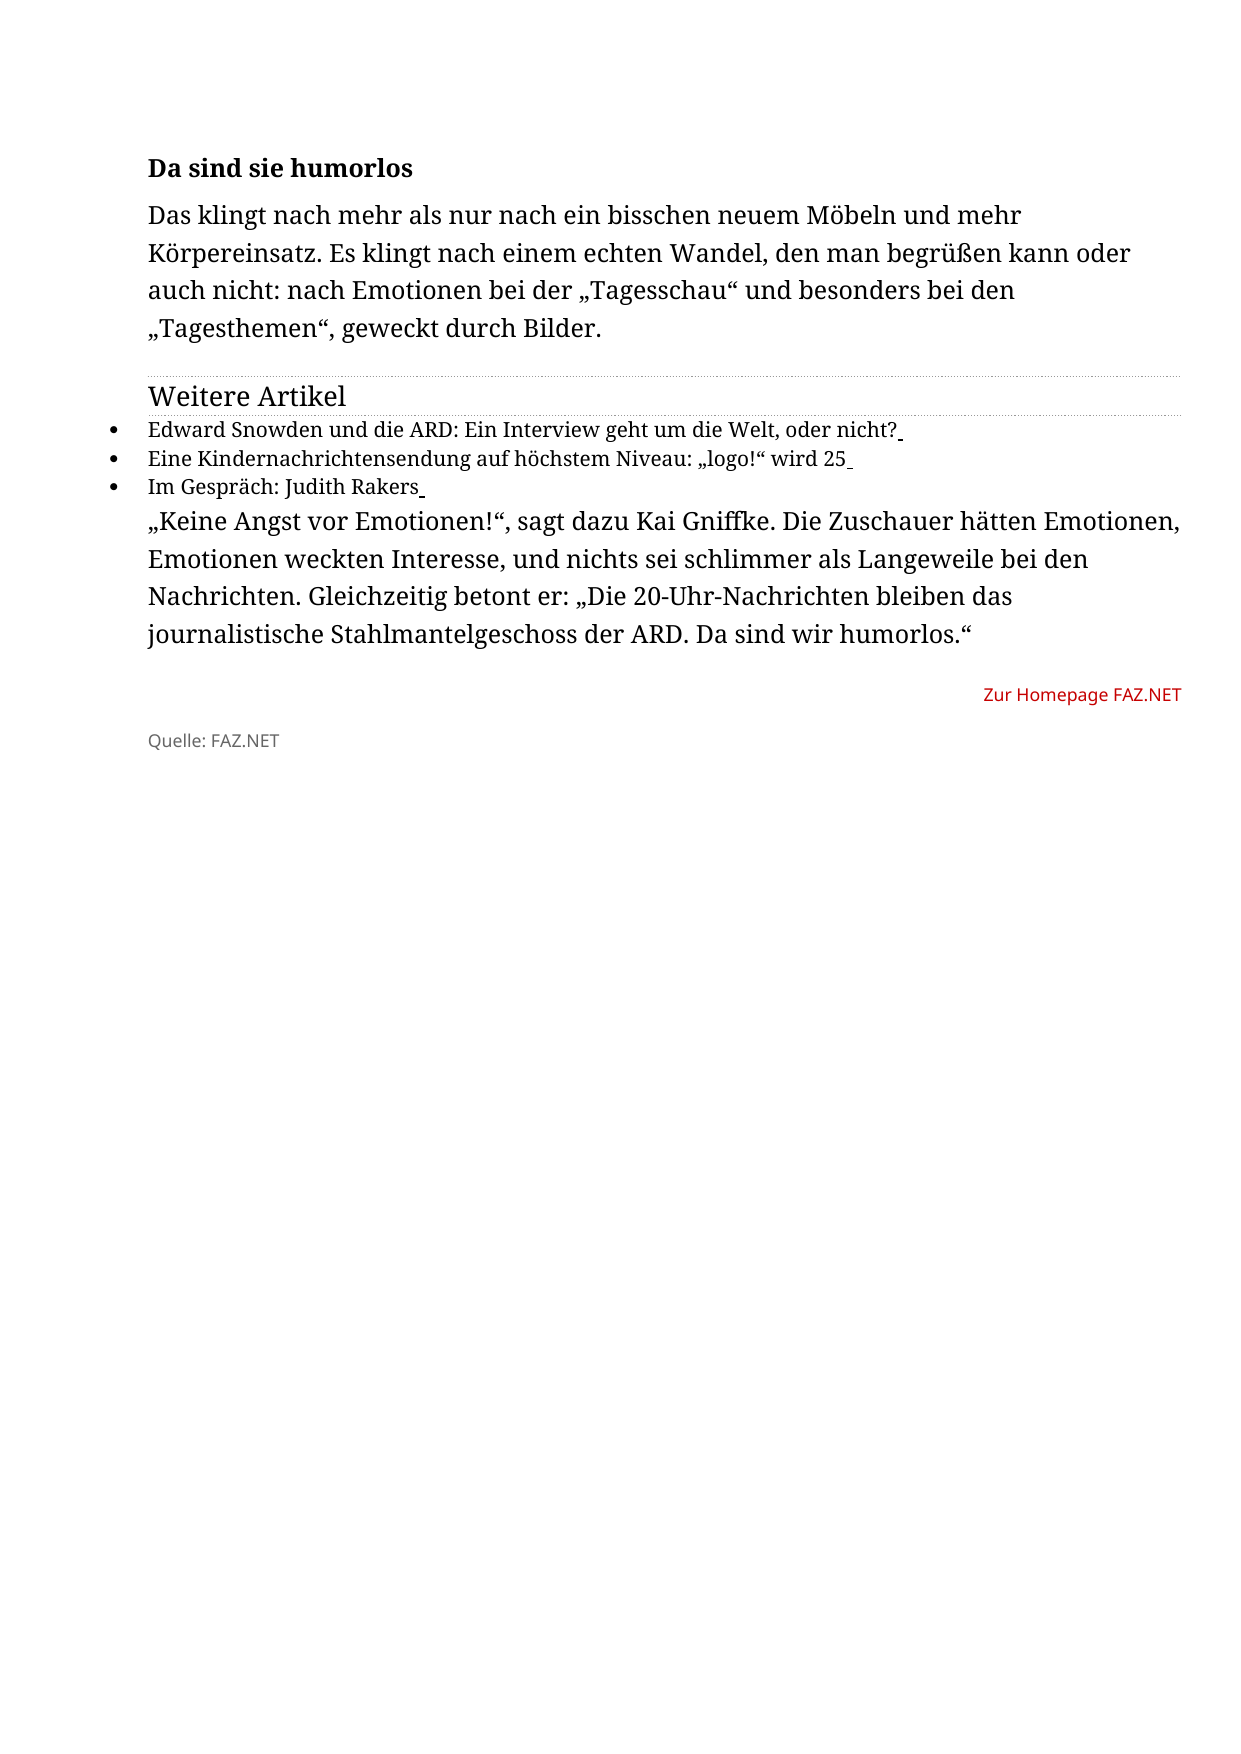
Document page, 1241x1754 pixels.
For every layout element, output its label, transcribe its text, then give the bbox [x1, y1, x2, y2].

text „Keine Angst vor Emotionen!“, sagt dazu Kai Gniffke. Die Zuschauer hätten Emotionen, Emotionen weckten Interesse, und nichts sei schlimmer als Langeweile bei den Nachrichten. Gleichzeitig betont er: „Die 20-Uhr-Nachrichten bleiben das journalistische Stahlmantelgeschoss der ARD. Da sind wir humorlos.“ [148, 501, 1181, 651]
text Quelle: FAZ.NET [148, 728, 1181, 753]
text Weitere Artikel [148, 376, 1181, 415]
text Zur Homepage FAZ.NET [148, 682, 1181, 707]
list Im Gespräch: Judith Rakers [110, 472, 1181, 501]
list Edward Snowden und die ARD: Ein Interview geht um die Welt, oder nicht? [110, 415, 1181, 444]
text Das klingt nach mehr als nur nach ein bisschen neuem Möbeln und mehr Körpereinsatz. Es klingt nach einem echten Wandel, den man begrüßen kann oder auch nicht: nach Emotionen bei der „Tagesschau“ und besonders bei den „Tagesthemen“, geweckt durch Bilder. [148, 194, 1181, 344]
subtitle Da sind sie humorlos [148, 148, 1181, 185]
list Eine Kindernachrichtensendung auf höchstem Niveau: „logo!“ wird 25 [110, 444, 1181, 472]
